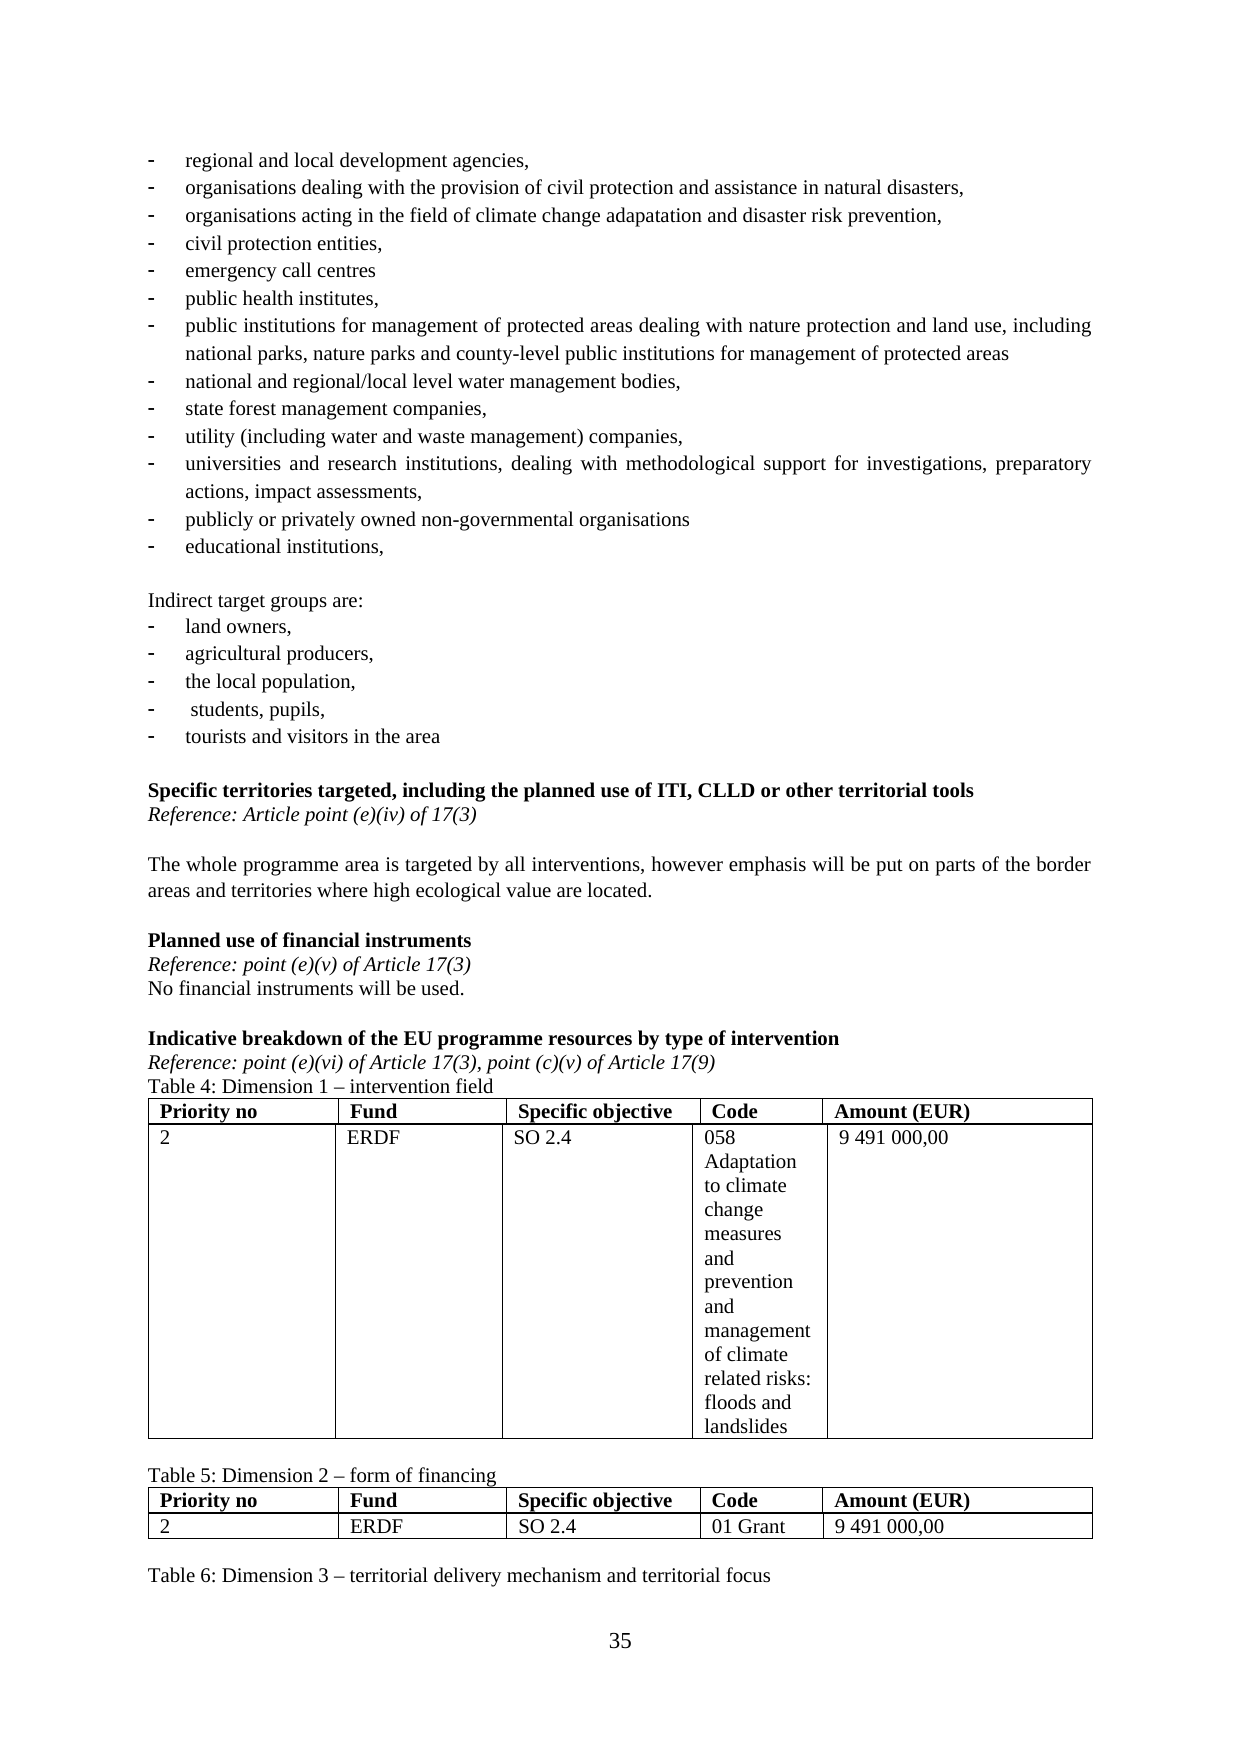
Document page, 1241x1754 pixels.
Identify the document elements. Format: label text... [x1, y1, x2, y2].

table_header SO 2.4 [507, 1514, 700, 1538]
table_header Priority no [149, 1099, 338, 1123]
text No financial instruments will be used. [148, 976, 1092, 1000]
list regional and local development agencies, [148, 148, 1092, 172]
list state forest management companies, [148, 396, 1092, 420]
list organisations acting in the field of climate change adapatation and disaster risk prevention, [148, 203, 1092, 227]
list educational institutions, [148, 534, 1092, 558]
text Reference: Article point (e)(iv) of 17(3) [148, 802, 1092, 826]
text Table 6: Dimension 3 – territorial delivery mechanism and territorial focus [148, 1563, 1092, 1587]
text Planned use of financial instruments [148, 928, 1092, 952]
table_header Fund [339, 1488, 506, 1512]
table_header Priority no [149, 1488, 338, 1512]
table_header Fund [339, 1099, 506, 1123]
table_header 9 491 000,00 [824, 1514, 1092, 1538]
table_header 9 491 000,00 [828, 1125, 1092, 1438]
table_header 2 [149, 1125, 335, 1438]
list agricultural producers, [148, 641, 1092, 665]
table_header 01 Grant [701, 1514, 823, 1538]
table_header Amount (EUR) [823, 1488, 1092, 1512]
table_header Specific objective [507, 1488, 700, 1512]
table_header Amount (EUR) [823, 1099, 1092, 1123]
list national and regional/local level water management bodies, [148, 368, 1092, 393]
text Table 5: Dimension 2 – form of financing [148, 1463, 1092, 1487]
list utility (including water and waste management) companies, [148, 424, 1092, 448]
list universities and research institutions, dealing with methodological support for investigations, preparatory actions, impact assessments, [148, 451, 1092, 503]
text Indicative breakdown of the EU programme resources by type of intervention [148, 1026, 1092, 1050]
text The whole programme area is targeted by all interventions, however emphasis will be put on parts of the border areas and territories where high ecological value are located. [148, 852, 1092, 902]
text Table 4: Dimension 1 – intervention field [148, 1074, 1092, 1098]
list organisations dealing with the provision of civil protection and assistance in natural disasters, [148, 175, 1092, 199]
text Specific territories targeted, including the planned use of ITI, CLLD or other territorial tools [148, 778, 1092, 802]
table_header Code [701, 1488, 822, 1512]
table_header 058 Adaptation to climate change measures and prevention and management of climate related risks: floods and landslides [693, 1125, 827, 1438]
table_header ERDF [339, 1514, 506, 1538]
text Reference: point (e)(vi) of Article 17(3), point (c)(v) of Article 17(9) [148, 1050, 1092, 1074]
list the local population, [148, 669, 1092, 693]
table_header Code [701, 1099, 822, 1123]
table_header ERDF [336, 1125, 502, 1438]
list civil protection entities, [148, 231, 1092, 254]
list public health institutes, [148, 286, 1092, 310]
list publicly or privately owned non-governmental organisations [148, 507, 1092, 531]
list students, pupils, [148, 696, 1092, 721]
table_header SO 2.4 [503, 1125, 692, 1438]
table_header Specific objective [507, 1099, 700, 1123]
list land owners, [148, 614, 1092, 638]
list public institutions for management of protected areas dealing with nature protection and land use, including national parks, nature parks and county-level public institutions for management of protected areas [148, 313, 1092, 365]
list tourists and visitors in the area [148, 724, 1092, 748]
table_header 2 [149, 1514, 338, 1538]
text Reference: point (e)(v) of Article 17(3) [148, 952, 1092, 976]
list emergency call centres [148, 258, 1092, 282]
text Indirect target groups are: [148, 588, 1092, 612]
